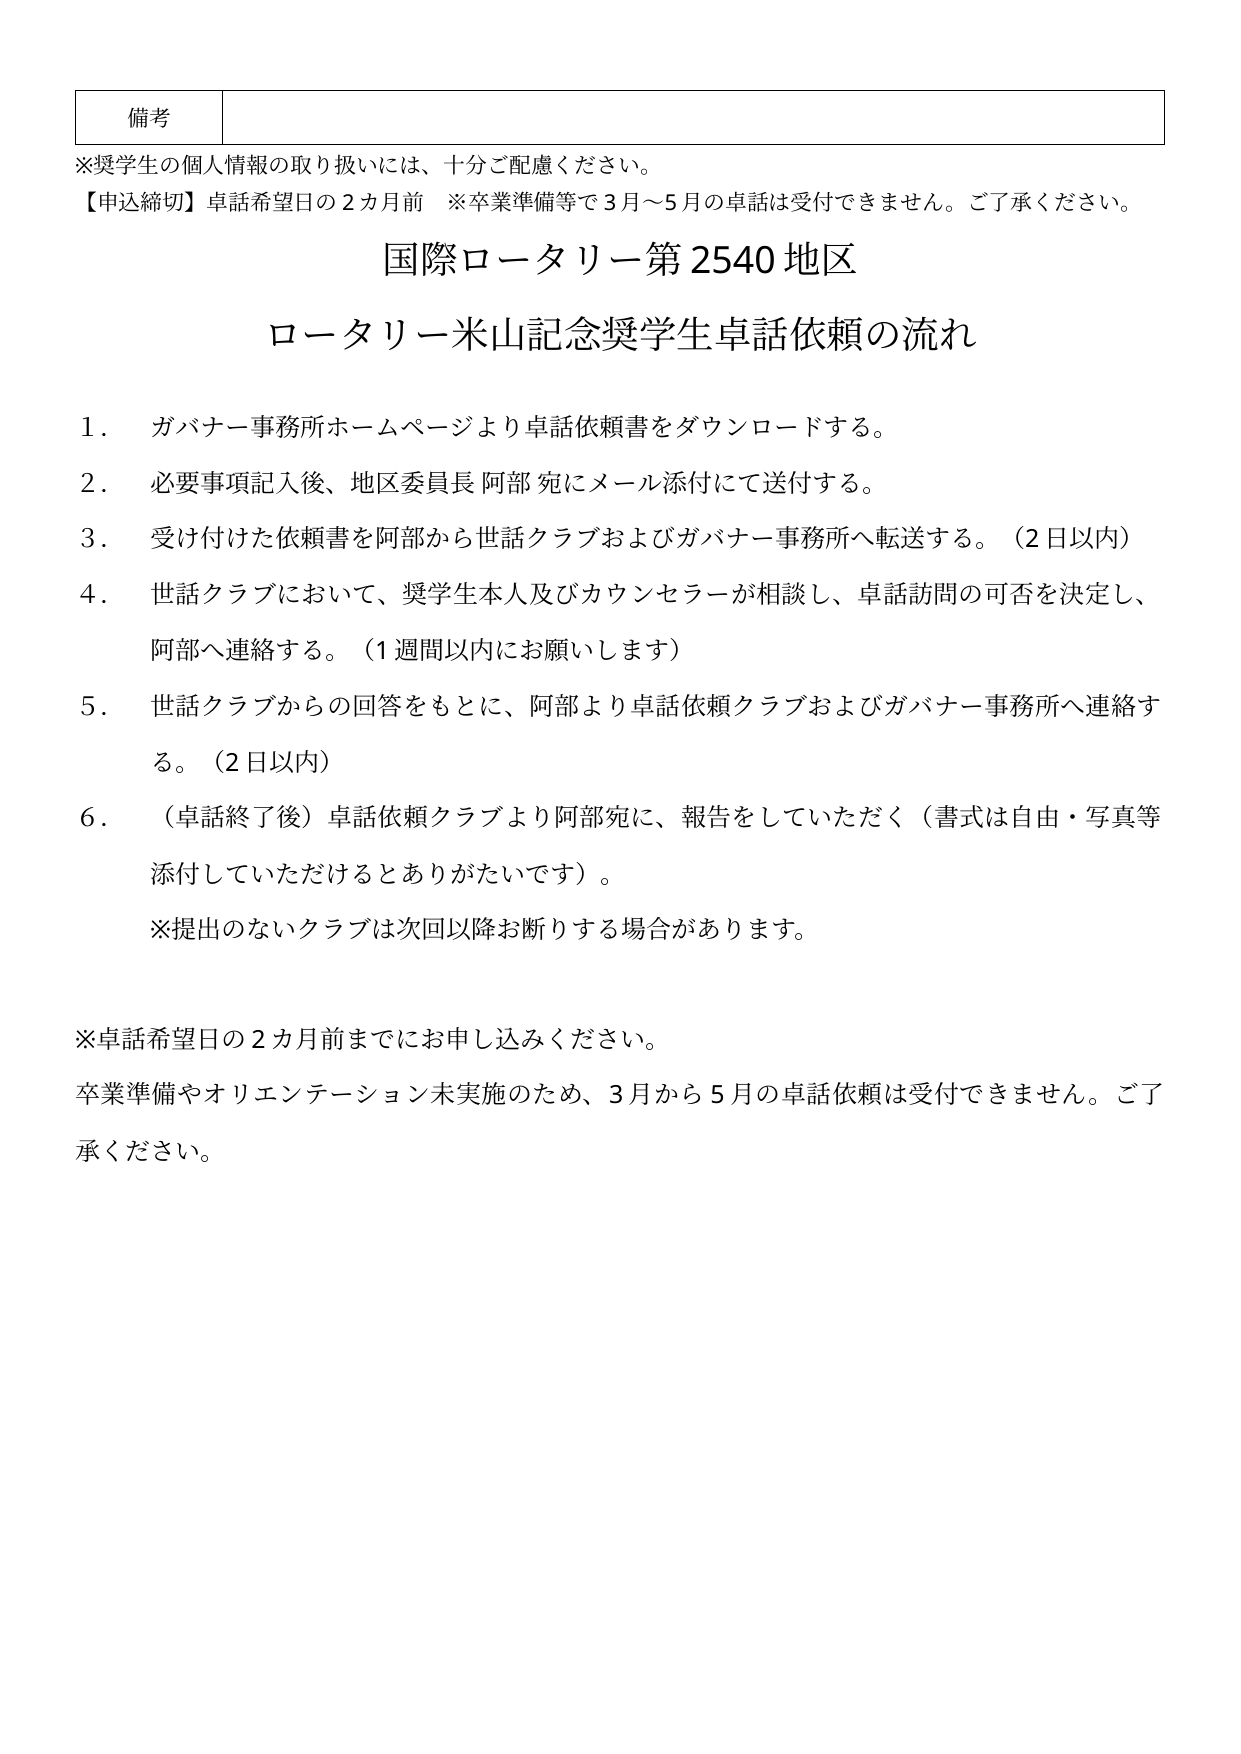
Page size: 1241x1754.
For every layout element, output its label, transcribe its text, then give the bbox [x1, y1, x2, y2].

list ※提出のないクラブは次回以降お断りする場合があります。 [150, 909, 1165, 946]
list ガバナー事務所ホームページより卓話依頼書をダウンロードする。 [75, 407, 1165, 445]
list 世話クラブにおいて、奨学生本人及びカウンセラーが相談し、卓話訪問の可否を決定し、阿部へ連絡する。（1週間以内にお願いします） [75, 574, 1165, 667]
table_cell 備考 [76, 91, 222, 144]
text 【申込締切】卓話希望日の2カ月前 ※卒業準備等で3月～5月の卓話は受付できません。ご了承ください。 [75, 182, 1165, 220]
text 国際ロータリー第2540地区 [75, 220, 1165, 295]
text 卒業準備やオリエンテーション未実施のため、3月から5月の卓話依頼は受付できません。ご了承ください。 [75, 1074, 1165, 1168]
table_cell [223, 91, 1164, 144]
list 世話クラブからの回答をもとに、阿部より卓話依頼クラブおよびガバナー事務所へ連絡する。（2日以内） [75, 686, 1165, 779]
list 受け付けた依頼書を阿部から世話クラブおよびガバナー事務所へ転送する。（2日以内） [75, 518, 1165, 556]
list （卓話終了後）卓話依頼クラブより阿部宛に、報告をしていただく（書式は自由・写真等添付していただけるとありがたいです）。 [75, 797, 1165, 891]
text ※卓話希望日の2カ月前までにお申し込みください。 [75, 1019, 1165, 1056]
text ロータリー米山記念奨学生卓話依頼の流れ [75, 295, 1165, 370]
list 必要事項記入後、地区委員長 阿部 宛にメール添付にて送付する。 [75, 463, 1165, 500]
text ※奨学生の個人情報の取り扱いには、十分ご配慮ください。 [75, 145, 1165, 182]
